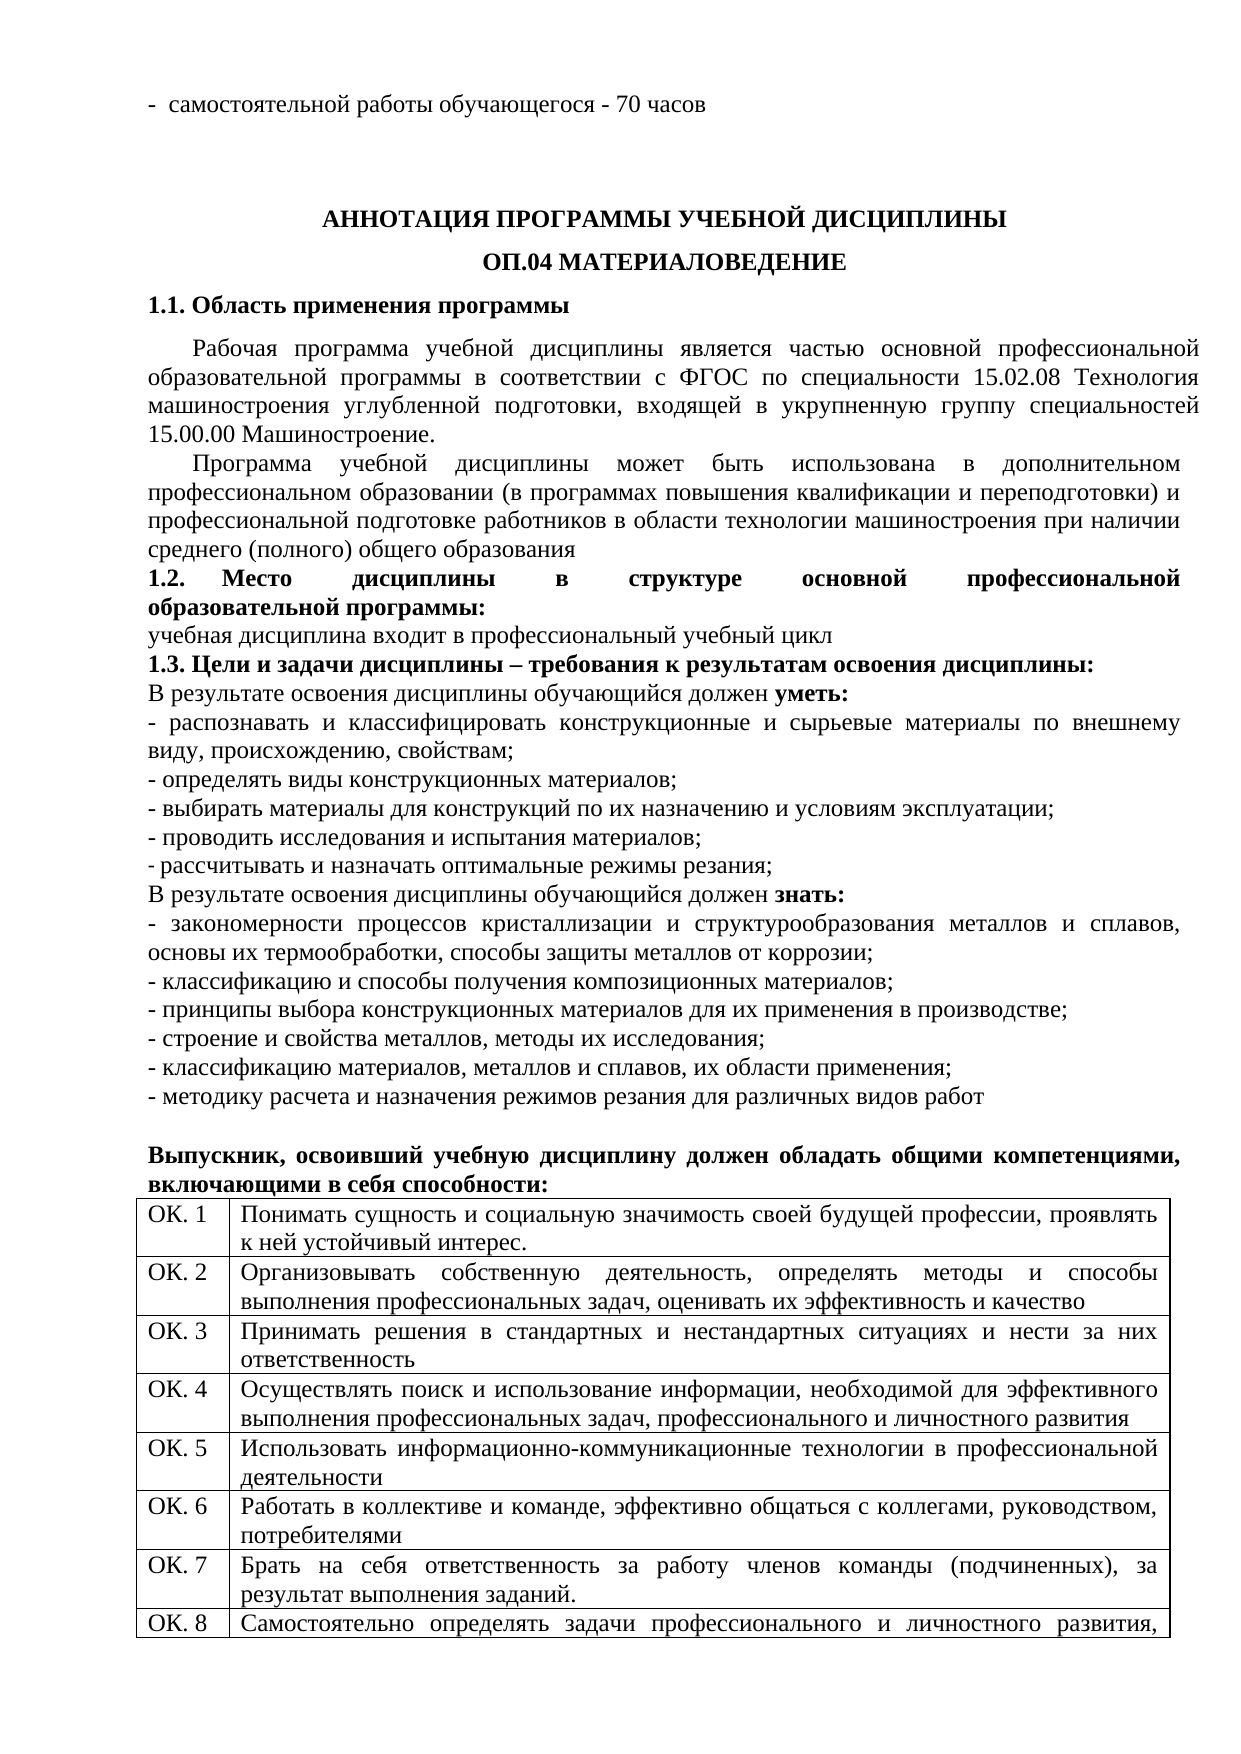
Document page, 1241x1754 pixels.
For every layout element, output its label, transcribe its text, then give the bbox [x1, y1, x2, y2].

text 1.2. Место дисциплины в структуре основной профессиональной образовательной программы: [148, 563, 1181, 621]
table_cell Организовывать собственную деятельность, определять методы и способы выполнения профессиональных задач, оценивать их эффективность и качество [230, 1257, 1169, 1315]
table_cell ОК. 7 [137, 1550, 229, 1607]
text - закономерности процессов кристаллизации и структурообразования металлов и сплавов, основы их термообработки, способы защиты металлов от коррозии; [148, 908, 1181, 966]
text В результате освоения дисциплины обучающийся должен знать: [148, 879, 1181, 908]
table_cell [230, 1609, 1169, 1637]
text - самостоятельной работы обучающегося - 70 часов [148, 89, 1181, 117]
text В результате освоения дисциплины обучающийся должен уметь: [148, 678, 1181, 707]
text - классификацию и способы получения композиционных материалов; [148, 966, 1181, 994]
text АННОТАЦИЯ ПРОГРАММЫ УЧЕБНОЙ ДИСЦИПЛИНЫ [148, 204, 1181, 232]
table_cell ОК. 5 [137, 1433, 229, 1490]
table_cell ОК. 3 [137, 1316, 229, 1373]
text - проводить исследования и испытания материалов; [148, 822, 1181, 851]
text - выбирать материалы для конструкций по их назначению и условиям эксплуатации; [148, 793, 1181, 822]
text Рабочая программа учебной дисциплины является частью основной профессиональной образовательной программы в соответствии с ФГОС по специальности 15.02.08 Технология машиностроения углубленной подготовки, входящей в укрупненную группу специальностей 15.00.00 Машиностроение. [148, 333, 1200, 448]
table_cell ОК. 8 [137, 1609, 229, 1637]
table_cell Брать на себя ответственность за работу членов команды (подчиненных), за результат выполнения заданий. [230, 1550, 1169, 1607]
text 1.1. Область применения программы [148, 290, 1181, 319]
text - распознавать и классифицировать конструкционные и сырьевые материалы по внешнему виду, происхождению, свойствам; [148, 707, 1181, 764]
table_cell Использовать информационно-коммуникационные технологии в профессиональной деятельности [230, 1433, 1169, 1490]
text - методику расчета и назначения режимов резания для различных видов работ [148, 1081, 1181, 1109]
table_header ОК. 1 [137, 1199, 229, 1256]
table_cell ОК. 6 [137, 1491, 229, 1549]
table_cell Принимать решения в стандартных и нестандартных ситуациях и нести за них ответственность [230, 1316, 1169, 1373]
text Программа учебной дисциплины может быть использована в дополнительном профессиональном образовании (в программах повышения квалификации и переподготовки) и профессиональной подготовке работников в области технологии машиностроения при наличии среднего (полного) общего образования [148, 448, 1181, 563]
table_cell Работать в коллективе и команде, эффективно общаться с коллегами, руководством, потребителями [230, 1491, 1169, 1549]
table_cell ОК. 4 [137, 1374, 229, 1432]
table_cell Осуществлять поиск и использование информации, необходимой для эффективного выполнения профессиональных задач, профессионального и личностного развития [230, 1374, 1169, 1432]
text учебная дисциплина входит в профессиональный учебный цикл [148, 621, 1181, 649]
text Выпускник, освоивший учебную дисциплину должен обладать общими компетенциями, включающими в себя способности: [148, 1140, 1181, 1198]
text ОП.04 МАТЕРИАЛОВЕДЕНИЕ [148, 247, 1181, 276]
text - рассчитывать и назначать оптимальные режимы резания; [148, 851, 1181, 879]
text 1.3. Цели и задачи дисциплины – требования к результатам освоения дисциплины: [148, 649, 1181, 678]
text - определять виды конструкционных материалов; [148, 764, 1181, 793]
table_cell ОК. 2 [137, 1257, 229, 1315]
text - классификацию материалов, металлов и сплавов, их области применения; [148, 1052, 1181, 1081]
text - принципы выбора конструкционных материалов для их применения в производстве; [148, 994, 1181, 1023]
table_header Понимать сущность и социальную значимость своей будущей профессии, проявлять к ней устойчивый интерес. [230, 1199, 1169, 1256]
text - строение и свойства металлов, методы их исследования; [148, 1023, 1181, 1052]
